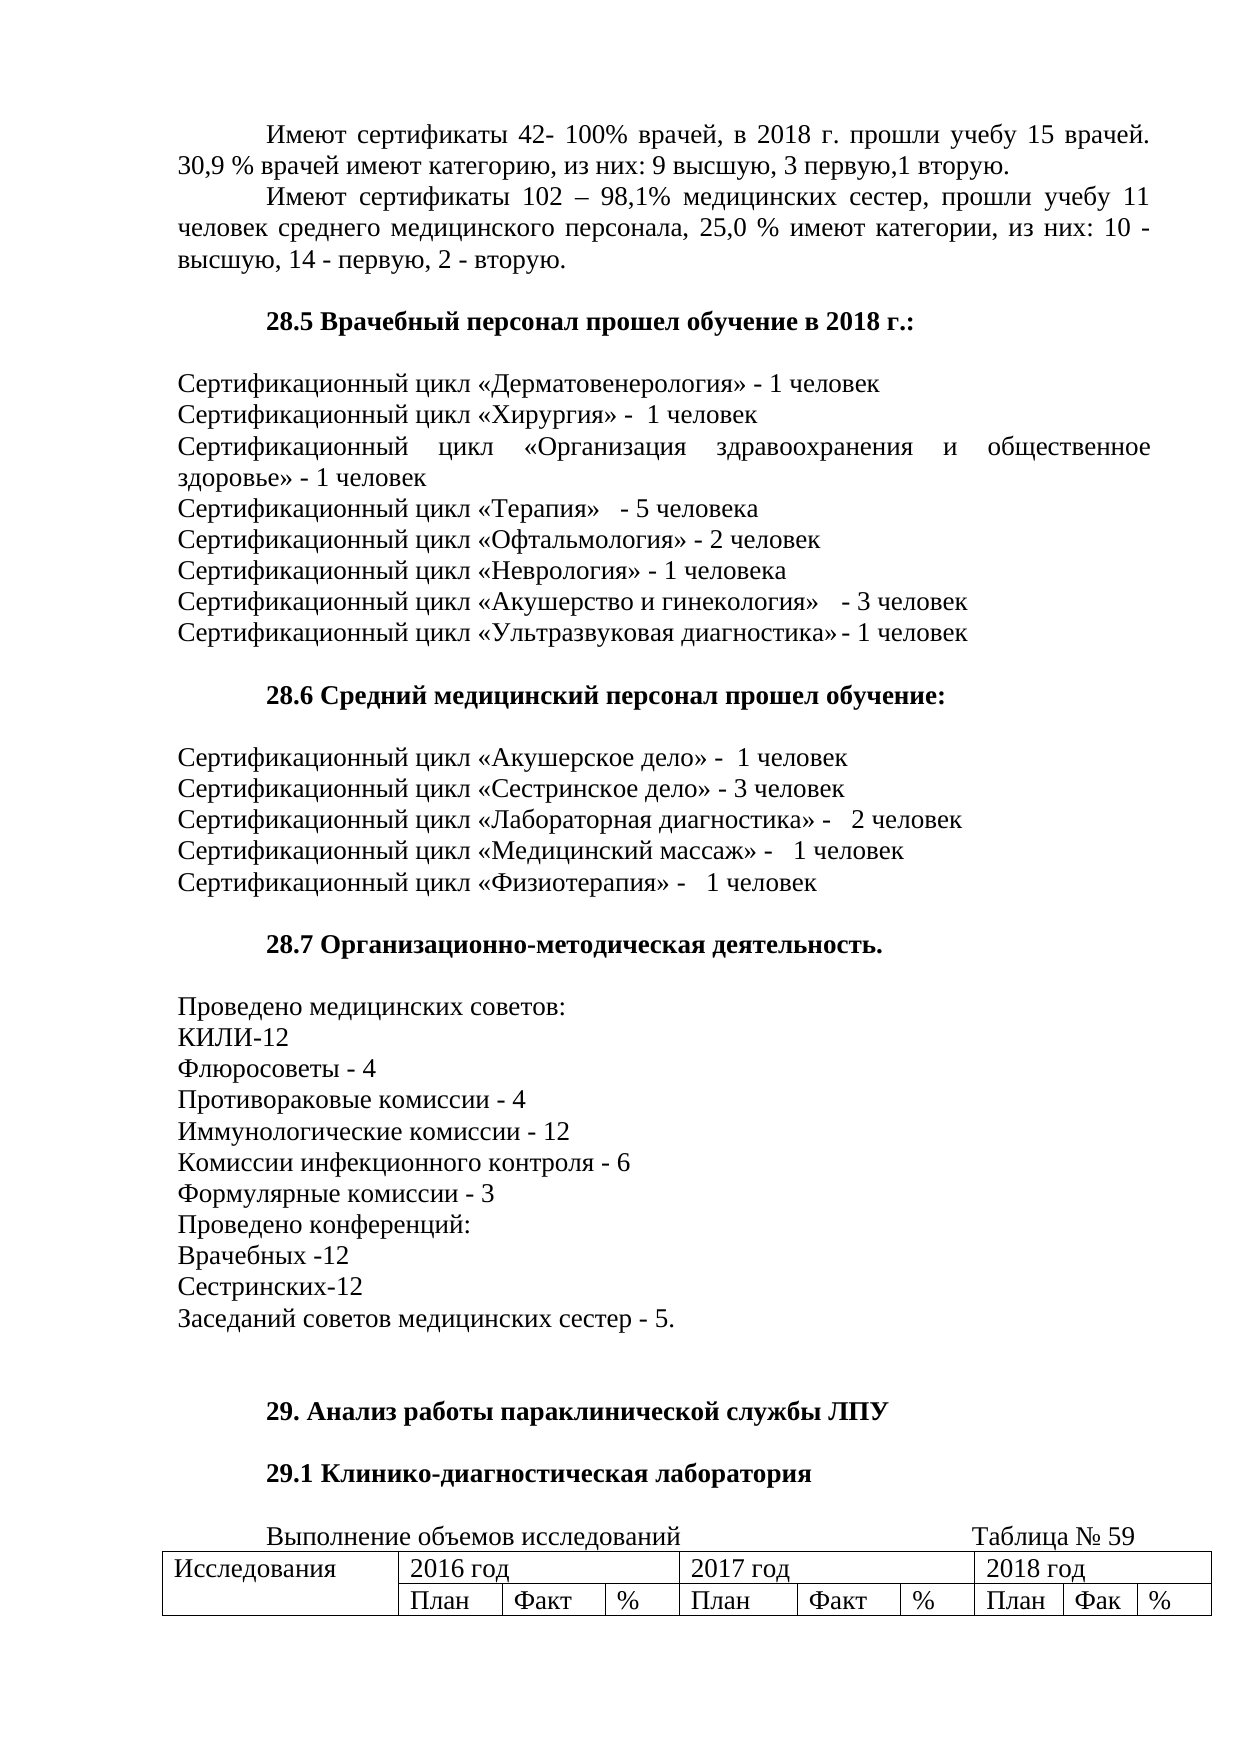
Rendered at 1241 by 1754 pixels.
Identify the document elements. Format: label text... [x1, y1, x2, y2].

text Противораковые комиссии - 4 [177, 1084, 1152, 1115]
text Иммунологические комиссии - 12 [177, 1115, 1152, 1146]
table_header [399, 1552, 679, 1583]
text Сертификационный цикл «Медицинский массаж» - 1 человек [177, 834, 1152, 866]
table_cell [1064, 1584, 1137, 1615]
text Проведено конференций: [177, 1208, 1152, 1239]
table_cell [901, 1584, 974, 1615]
text Заседаний советов медицинских сестер - 5. [177, 1302, 1152, 1333]
text 28.5 Врачебный персонал прошел обучение в 2018 г.: [177, 305, 1152, 336]
text Врачебных -12 [177, 1239, 1152, 1271]
text Комиссии инфекционного контроля - 6 [177, 1146, 1152, 1177]
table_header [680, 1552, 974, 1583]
text Сертификационный цикл «Акушерство и гинекология» - 3 человек [177, 585, 1152, 616]
text Формулярные комиссии - 3 [177, 1177, 1152, 1208]
text Сертификационный цикл «Акушерское дело» - 1 человек [177, 741, 1152, 772]
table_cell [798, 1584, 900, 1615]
text 28.7 Организационно-методическая деятельность. [177, 928, 1152, 959]
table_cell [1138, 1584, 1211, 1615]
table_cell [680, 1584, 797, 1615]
text Имеют сертификаты 42- 100% врачей, в 2018 г. прошли учебу 15 врачей. 30,9 % врачей имеют категорию, из них: 9 высшую, 3 первую,1 вторую. [177, 118, 1152, 180]
text Сертификационный цикл «Ультразвуковая диагностика» - 1 человек [177, 616, 1152, 648]
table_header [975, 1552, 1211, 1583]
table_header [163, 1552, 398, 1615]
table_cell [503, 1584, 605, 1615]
text Сертификационный цикл «Неврология» - 1 человека [177, 554, 1152, 585]
text Сертификационный цикл «Сестринское дело» - 3 человек [177, 772, 1152, 803]
text Сертификационный цикл «Лабораторная диагностика» - 2 человек [177, 803, 1152, 834]
text Сертификационный цикл «Терапия» - 5 человека [177, 492, 1152, 523]
text Сертификационный цикл «Дерматовенерология» - 1 человек [177, 367, 1152, 398]
text Сертификационный цикл «Офтальмология» - 2 человек [177, 523, 1152, 554]
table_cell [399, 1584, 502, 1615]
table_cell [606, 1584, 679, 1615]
text КИЛИ-12 [177, 1021, 1152, 1052]
text Выполнение объемов исследований Таблица № 59 [177, 1520, 1152, 1551]
text Сестринских-12 [177, 1271, 1152, 1302]
text 28.6 Средний медицинский персонал прошел обучение: [177, 679, 1152, 710]
list Клинико-диагностическая лаборатория [266, 1457, 1152, 1488]
text Сертификационный цикл «Физиотерапия» - 1 человек [177, 866, 1152, 897]
text Сертификационный цикл «Хирургия» - 1 человек [177, 398, 1152, 429]
text Сертификационный цикл «Организация здравоохранения и общественное здоровье» - 1 человек [177, 429, 1152, 492]
text Проведено медицинских советов: [177, 990, 1152, 1021]
text 29. Анализ работы параклинической службы ЛПУ [177, 1395, 1152, 1426]
text Флюросоветы - 4 [177, 1052, 1152, 1084]
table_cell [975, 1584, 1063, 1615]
text Имеют сертификаты 102 – 98,1% медицинских сестер, прошли учебу 11 человек среднего медицинского персонала, 25,0 % имеют категории, из них: 10 - высшую, 14 - первую, 2 - вторую. [177, 180, 1152, 274]
